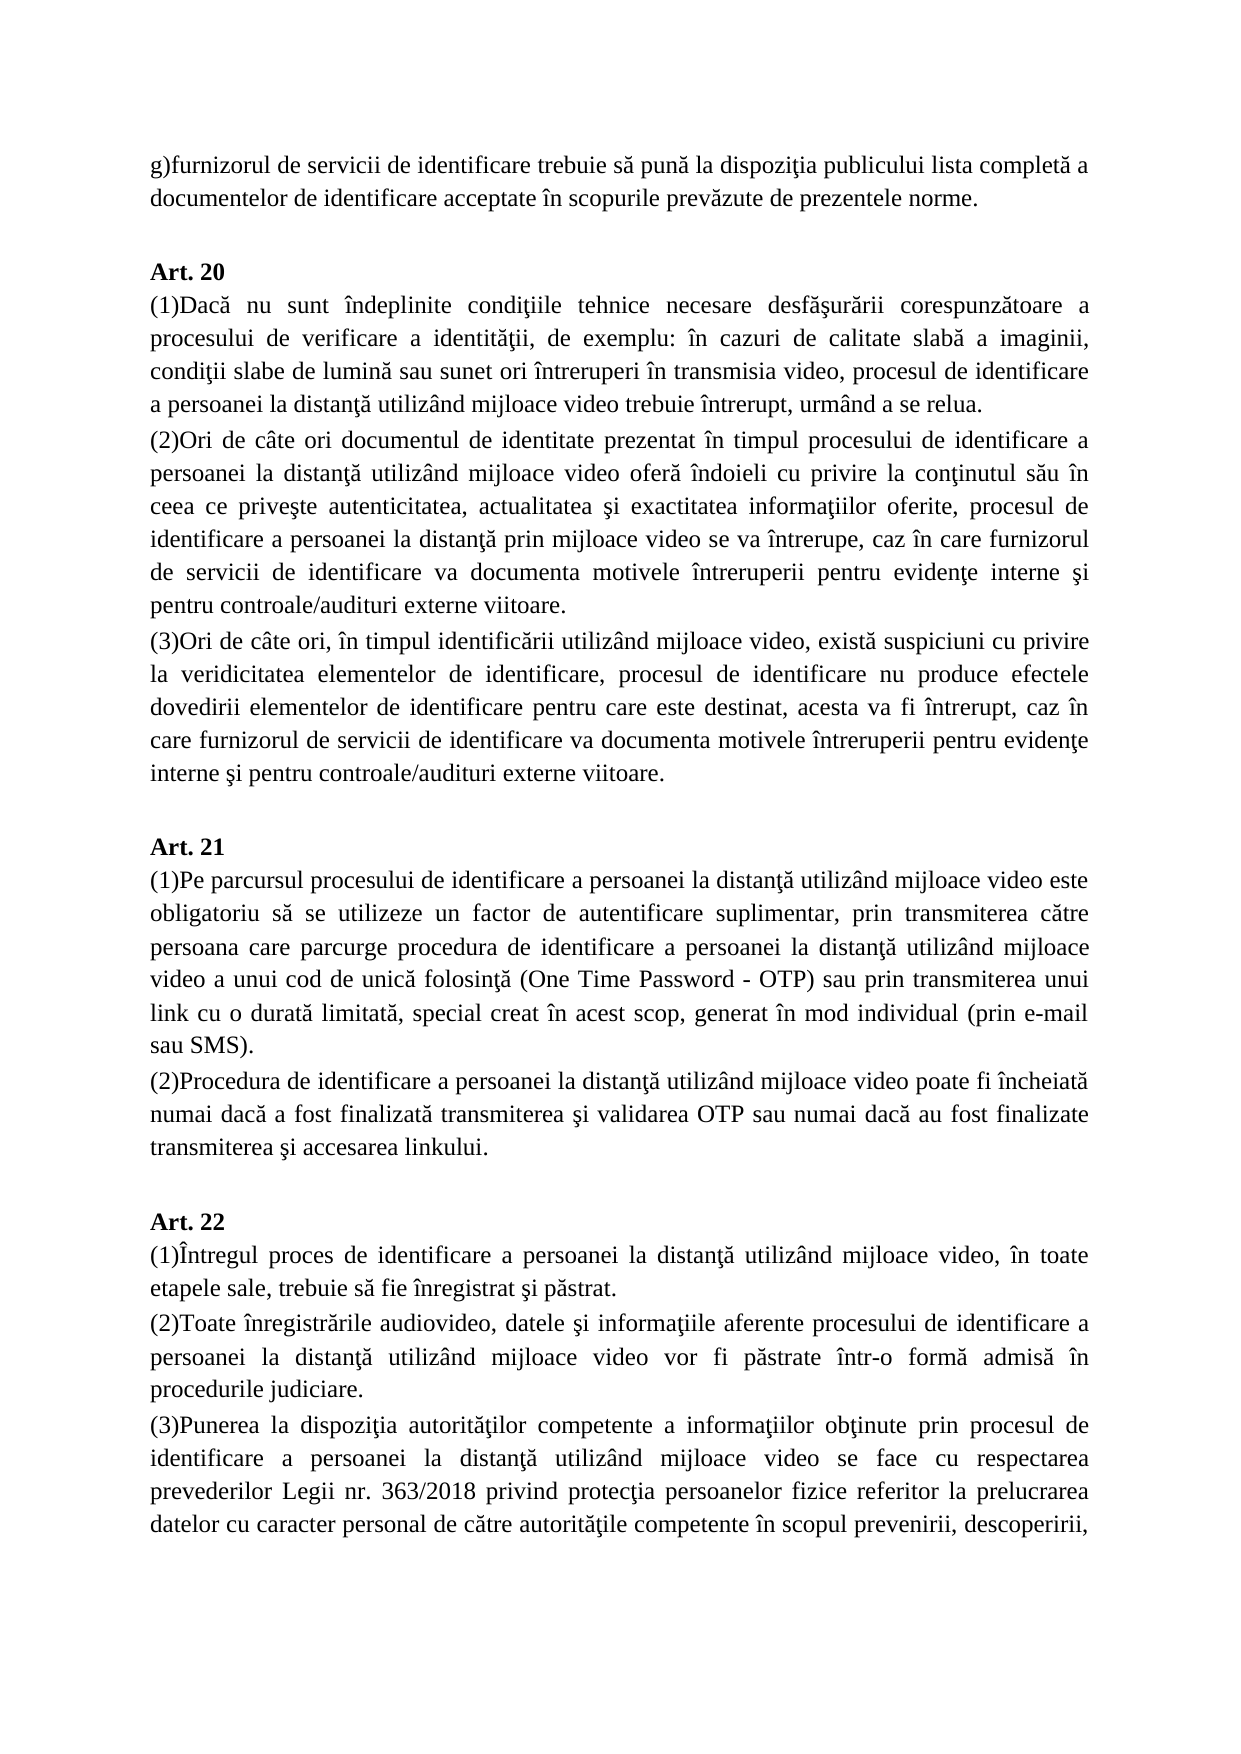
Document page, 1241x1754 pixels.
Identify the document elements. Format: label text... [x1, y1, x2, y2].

text g)furnizorul de servicii de identificare trebuie să pună la dispoziţia publicului lista completă a documentelor de identificare acceptate în scopurile prevăzute de prezentele norme. [150, 150, 1090, 212]
text (1)Pe parcursul procesului de identificare a persoanei la distanţă utilizând mijloace video este obligatoriu să se utilizeze un factor de autentificare suplimentar, prin transmiterea către persoana care parcurge procedura de identificare a persoanei la distanţă utilizând mijloace video a unui cod de unică folosinţă (One Time Password - OTP) sau prin transmiterea unui link cu o durată limitată, special creat în acest scop, generat în mod individual (prin e-mail sau SMS). [150, 866, 1090, 1059]
text (1)Întregul proces de identificare a persoanei la distanţă utilizând mijloace video, în toate etapele sale, trebuie să fie înregistrat şi păstrat. [150, 1240, 1090, 1302]
text (2)Ori de câte ori documentul de identitate prezentat în timpul procesului de identificare a persoanei la distanţă utilizând mijloace video oferă îndoieli cu privire la conţinutul său în ceea ce priveşte autenticitatea, actualitatea şi exactitatea informaţiilor oferite, procesul de identificare a persoanei la distanţă prin mijloace video se va întrerupe, caz în care furnizorul de servicii de identificare va documenta motivele întreruperii pentru evidenţe interne şi pentru controale/audituri externe viitoare. [150, 425, 1090, 619]
text (1)Dacă nu sunt îndeplinite condiţiile tehnice necesare desfăşurării corespunzătoare a procesului de verificare a identităţii, de exemplu: în cazuri de calitate slabă a imaginii, condiţii slabe de lumină sau sunet ori întreruperi în transmisia video, procesul de identificare a persoanei la distanţă utilizând mijloace video trebuie întrerupt, urmând a se relua. [150, 290, 1090, 418]
text Art. 22 [150, 1207, 1090, 1236]
text (2)Toate înregistrările audiovideo, datele şi informaţiile aferente procesului de identificare a persoanei la distanţă utilizând mijloace video vor fi păstrate într-o formă admisă în procedurile judiciare. [150, 1308, 1090, 1403]
text Art. 20 [150, 257, 1090, 286]
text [150, 1410, 1090, 1538]
text Art. 21 [150, 832, 1090, 861]
text (3)Ori de câte ori, în timpul identificării utilizând mijloace video, există suspiciuni cu privire la veridicitatea elementelor de identificare, procesul de identificare nu produce efectele dovedirii elementelor de identificare pentru care este destinat, acesta va fi întrerupt, caz în care furnizorul de servicii de identificare va documenta motivele întreruperii pentru evidenţe interne şi pentru controale/audituri externe viitoare. [150, 626, 1090, 787]
text (2)Procedura de identificare a persoanei la distanţă utilizând mijloace video poate fi încheiată numai dacă a fost finalizată transmiterea şi validarea OTP sau numai dacă au fost finalizate transmiterea şi accesarea linkului. [150, 1066, 1090, 1161]
